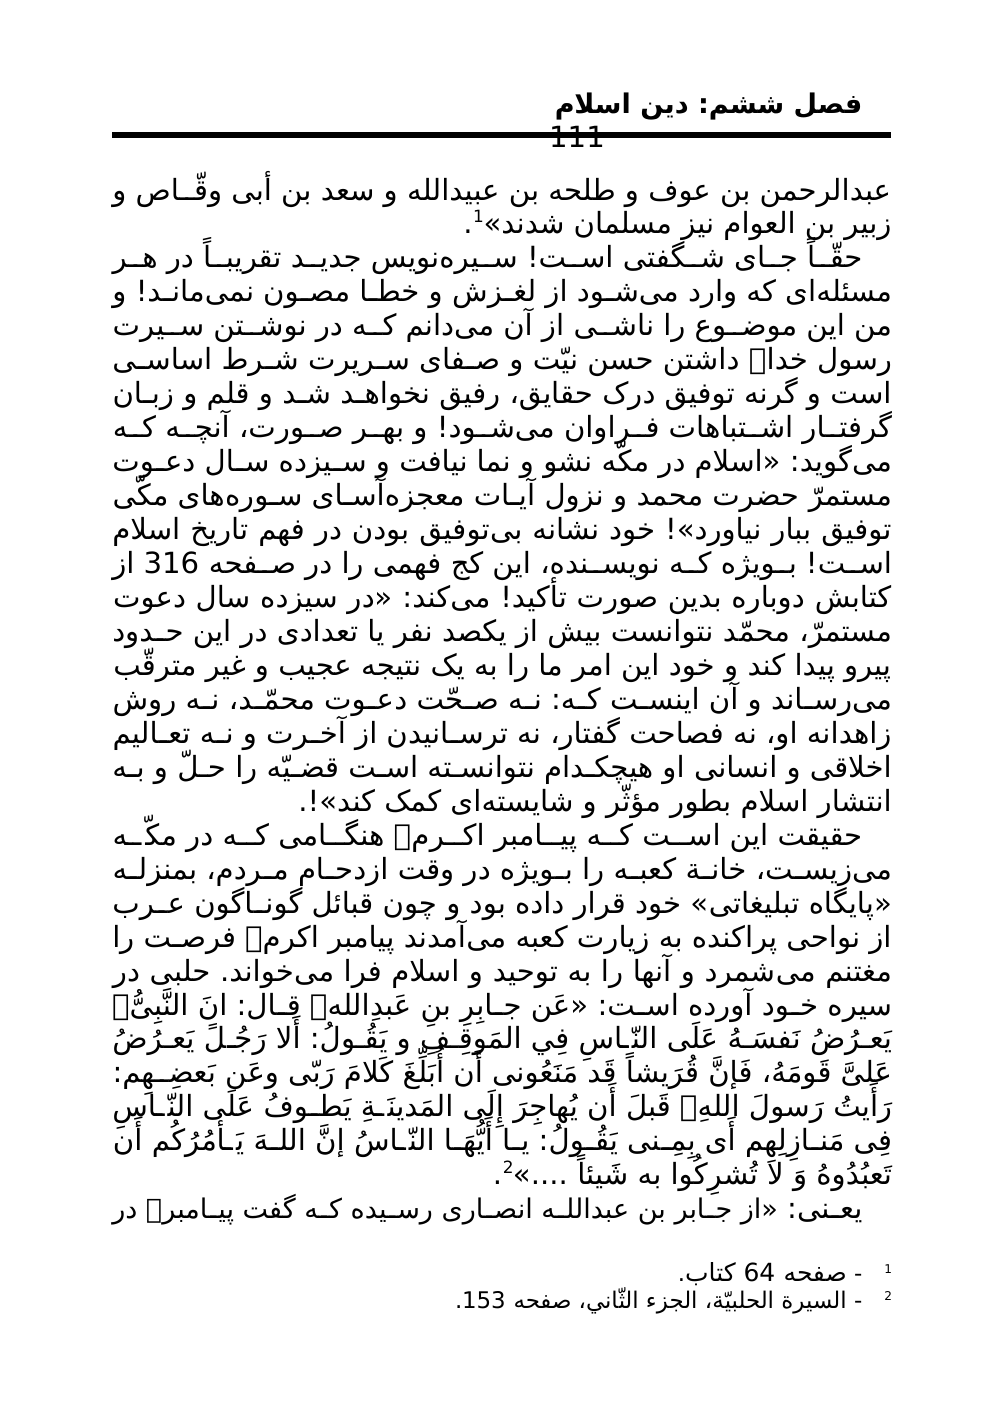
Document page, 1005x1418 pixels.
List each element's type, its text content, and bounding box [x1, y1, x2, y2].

text حقیقت این است که پیامبر اکرم هنگامی که در مکّه می‌زیست، خانة کعبه را بویژه در وقت ازدحام مردم، بمنزله «پایگاه تبلیغاتی» خود قرار داده بود و چون قبائل گوناگون عرب از نواحی پراکنده به زیارت کعبه می‌آمدند پیامبر اکرم فرصت را مغتنم می‌شمرد و آنها را به توحید و اسلام فرا می‌خواند. حلبی در سیره خود آورده است: «عَن جابِرِ بنِ عَبدِالله قال: انَ النَّبِیُّ یَعرُضُ نَفسَهُ عَلَی النّاسِ فِي المَوقِفِ و یَقُولُ: أَلا رَجُلً یَعرُضُ عَلیَّ قَومَهُ، فَإنَّ قُرَیشاً قَد مَنَعُونی أَن أُبَلِّغَ کَلامَ رَبّی وعَن بَعضِهِم: رَأَیتُ رَسولَ اللهِ قَبلَ أَن یُهاجِرَ إِلَی المَدینَةِ یَطوفُ عَلَی النّاسِ فِی مَنازِلِهِم أَی بِمِنی یَقُولُ: یا أَیُّهَا النّاسُ إنَّ اللهَ یَأمُرُکُم أَن تَعبُدُوهُ وَ لا تُشرِکُوا به شَیئاً ....». [112, 818, 892, 1192]
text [112, 1192, 892, 1226]
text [112, 173, 892, 241]
text حقّاً جای شگفتی است! سیره‌نویس جدید تقریباً در هر مسئله‌ای که وارد می‌شود از لغزش و خطا مصون نمی‌ماند! و من این موضوع را ناشی از آن می‌دانم که در نوشتن سیرت رسول خدا داشتن حسن نیّت و صفای سریرت شرط اساسی است و گرنه توفیق درک حقایق، رفیق نخواهد شد و قلم و زبان گرفتار اشتباهات فراوان می‌شود! و بهر صورت، آنچه که می‌گوید: «اسلام در مکّه نشو و نما نیافت و سیزده سال دعوت مستمرّ حضرت محمد و نزول آیات معجزه‌آسای سوره‌های مکّی توفیق ببار نیاورد»! خود نشانه بی‌توفیق بودن در فهم تاریخ اسلام است! بویژه که نویسنده، این کج فهمی را در صفحه 316 از کتابش دوباره بدین صورت تأکید! می‌کند: «در سیزده سال دعوت مستمرّ، محمّد نتوانست بیش از یکصد نفر یا تعدادی در این حدود پیرو پیدا کند و خود این امر ما را به یک نتیجه عجیب و غیر مترقّب می‌رساند و آن اینست که: نه صحّت دعوت محمّد، نه روش زاهدانه او، نه فصاحت گفتار، نه ترسانیدن از آخرت و نه تعالیم اخلاقی و انسانی او هیچکدام نتوانسته است قضیّه را حلّ و به انتشار اسلام بطور مؤثّر و شایسته‌ای کمک کند»!. [112, 241, 892, 818]
